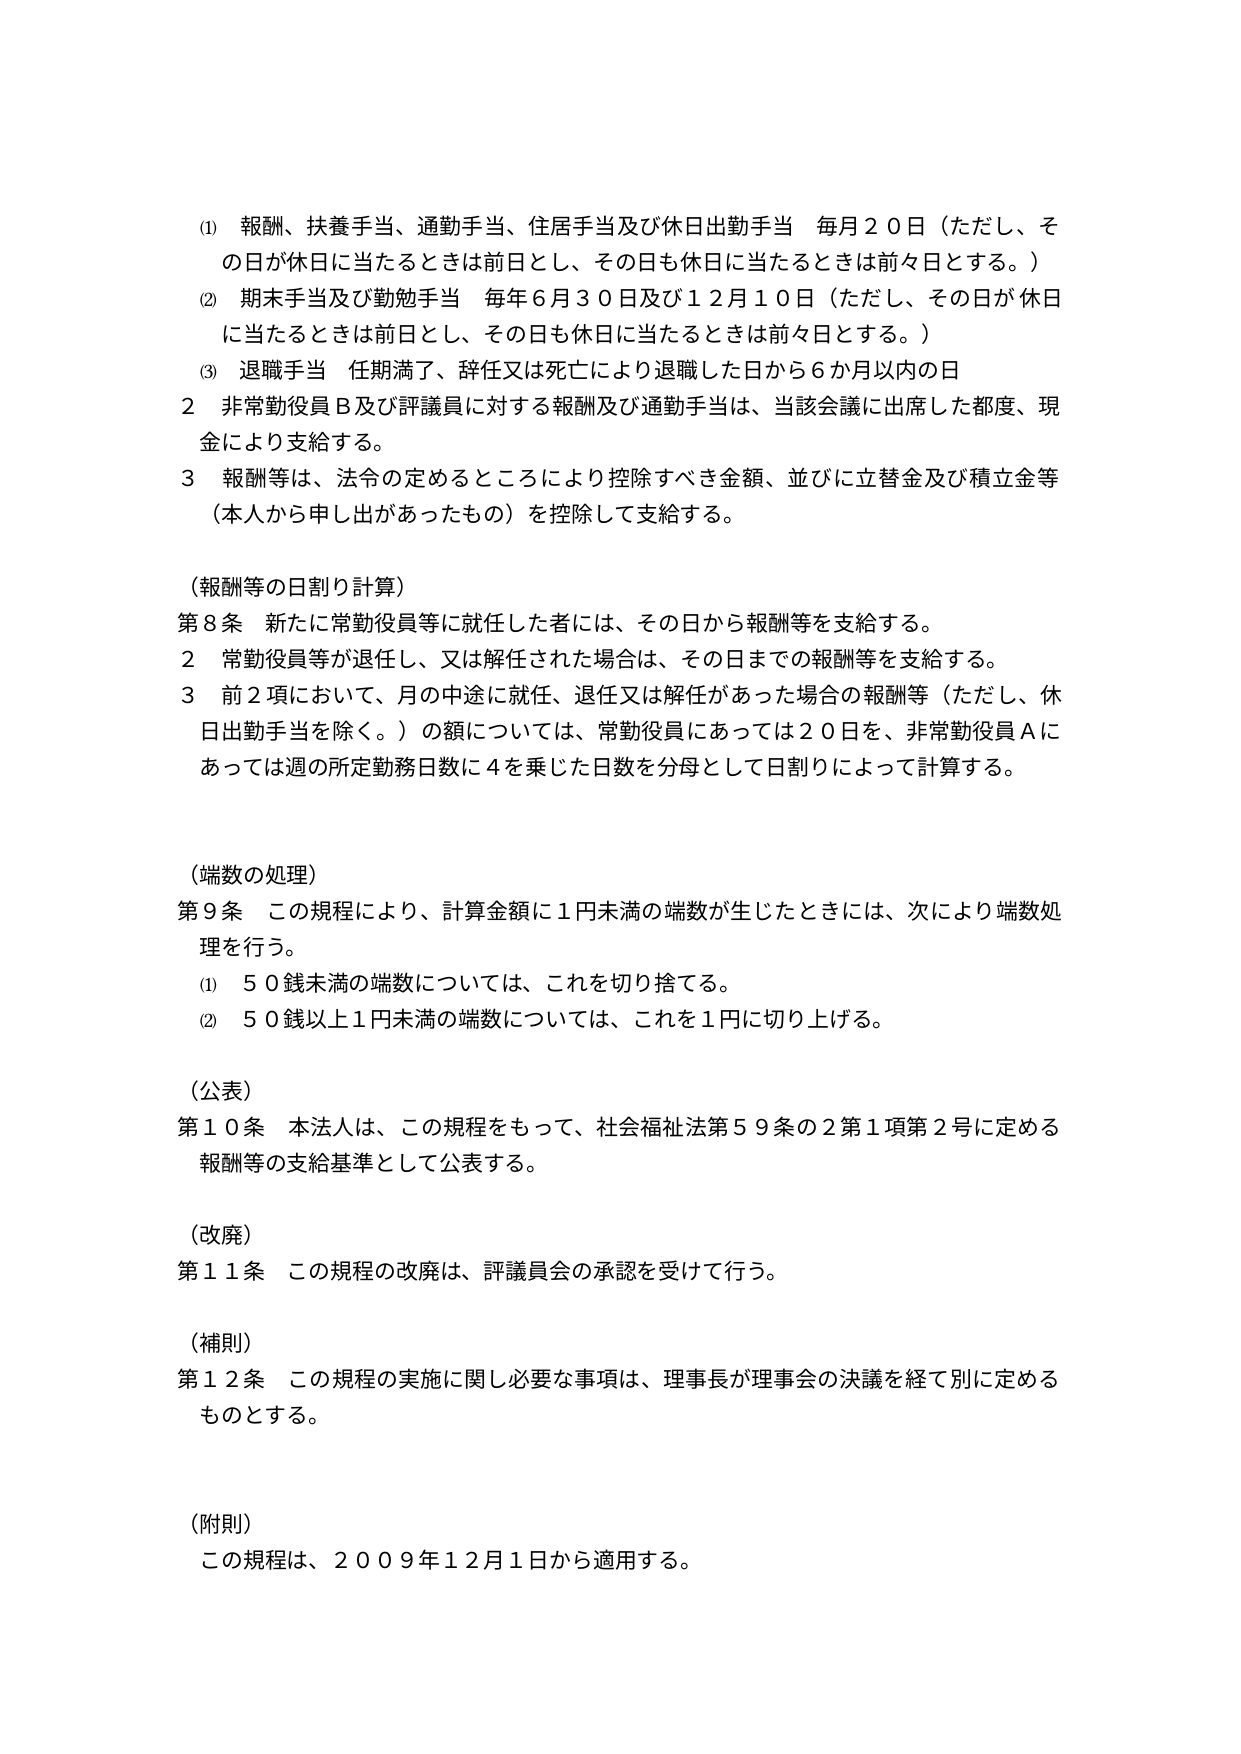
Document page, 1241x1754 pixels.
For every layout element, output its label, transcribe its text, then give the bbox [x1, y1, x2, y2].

text （公表） [177, 1072, 1063, 1108]
text ３ 前２項において、月の中途に就任、退任又は解任があった場合の報酬等（ただし、休日出勤手当を除く。）の額については、常勤役員にあっては２０日を、非常勤役員Ａにあっては週の所定勤務日数に４を乗じた日数を分母として日割りによって計算する。 [177, 676, 1063, 784]
text ⑵ ５０銭以上１円未満の端数については、これを１円に切り上げる。 [199, 1000, 1063, 1036]
text 第１１条 この規程の改廃は、評議員会の承認を受けて行う。 [177, 1252, 1063, 1288]
text 第１０条 本法人は、この規程をもって、社会福祉法第５９条の２第１項第２号に定める報酬等の支給基準として公表する。 [177, 1108, 1063, 1180]
text （附則） [177, 1504, 1063, 1541]
text ２ 常勤役員等が退任し、又は解任された場合は、その日までの報酬等を支給する。 [177, 639, 1063, 676]
text 第９条 この規程により、計算金額に１円未満の端数が生じたときには、次により端数処理を行う。 [177, 892, 1063, 964]
text ⑴ 報酬、扶養手当、通勤手当、住居手当及び休日出勤手当 毎月２０日（ただし、その日が休日に当たるときは前日とし、その日も休日に当たるときは前々日とする。） [199, 207, 1063, 279]
text ２ 非常勤役員Ｂ及び評議員に対する報酬及び通勤手当は、当該会議に出席した都度、現金により支給する。 [177, 387, 1063, 459]
text ３ 報酬等は、法令の定めるところにより控除すべき金額、並びに立替金及び積立金等（本人から申し出があったもの）を控除して支給する。 [177, 459, 1063, 531]
text この規程は、２００９年１２月１日から適用する。 [177, 1541, 1063, 1577]
text 第１２条 この規程の実施に関し必要な事項は、理事長が理事会の決議を経て別に定めるものとする。 [177, 1360, 1063, 1432]
text （改廃） [177, 1216, 1063, 1252]
text 第８条 新たに常勤役員等に就任した者には、その日から報酬等を支給する。 [177, 603, 1063, 639]
text （報酬等の日割り計算） [177, 567, 1063, 603]
text ⑴ ５０銭未満の端数については、これを切り捨てる。 [199, 964, 1063, 1000]
text ⑶ 退職手当 任期満了、辞任又は死亡により退職した日から６か月以内の日 [199, 351, 1063, 387]
text （補則） [177, 1324, 1063, 1360]
text ⑵ 期末手当及び勤勉手当 毎年６月３０日及び１２月１０日（ただし、その日が休日に当たるときは前日とし、その日も休日に当たるときは前々日とする。） [199, 279, 1063, 351]
text （端数の処理） [177, 856, 1063, 892]
